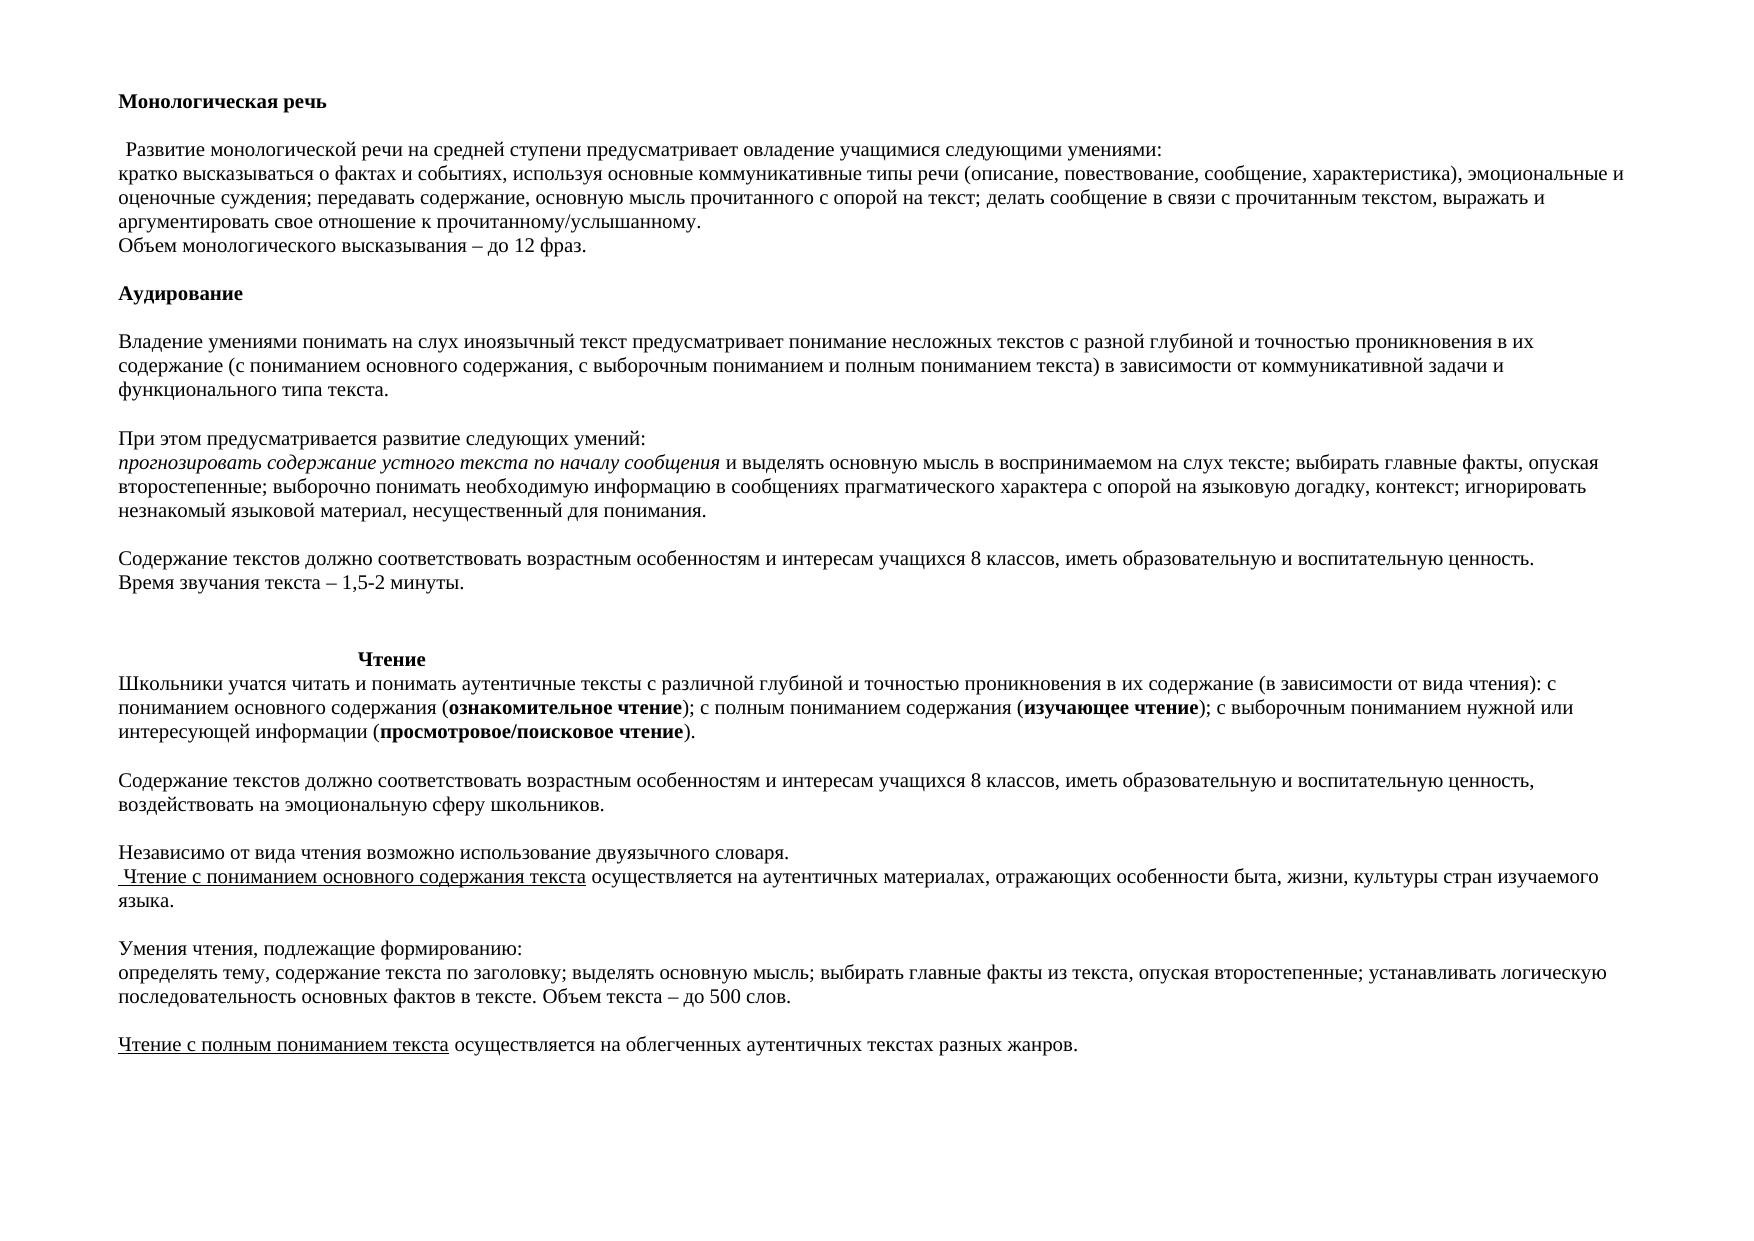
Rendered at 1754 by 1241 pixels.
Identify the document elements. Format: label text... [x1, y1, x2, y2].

text Содержание текстов должно соответствовать возрастным особенностям и интересам учащихся 8 классов, иметь образовательную и воспитательную ценность. [118, 666, 1636, 714]
text Объем диалогов - не менее 5-7 реплик со стороны каждого учащегося. При участии в этих видах диалога и их комбинациях школьники решают различные коммуникативные задачи, предполагающие развитие и совершенствование культуры речи и соответствующих речевых умений. Монологическая речь [118, 89, 1636, 257]
text Развитие монологической речи на средней ступени предусматривает овладение учащимися следующими умениями: кратко высказываться о фактах и событиях, используя основные коммуникативные типы речи (описание, повествование, сообщение, характеристика), эмоциональные и оценочные суждения; передавать содержание, основную мысль прочитанного с опорой на текст; делать сообщение в связи с прочитанным текстом, выражать и аргументировать свое отношение к прочитанному/услышанному. [118, 281, 1636, 377]
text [118, 792, 1636, 1056]
text Аудирование [118, 426, 1636, 449]
text Время звучания текста – 1,5-2 минуты. [118, 714, 1636, 762]
text Владение умениями понимать на слух иноязычный текст предусматривает понимание несложных текстов с разной глубиной и точностью проникновения в их содержание (с пониманием основного содержания, с выборочным пониманием и полным пониманием текста) в зависимости от коммуникативной задачи и функционального типа текста. При этом предусматривается развитие следующих умений: прогнозировать содержание устного текста по началу сообщения и выделять основную мысль в воспринимаемом на слух тексте; выбирать главные факты, опуская второстепенные; выборочно понимать необходимую информацию в сообщениях прагматического характера с опорой на языковую догадку, контекст; игнорировать незнакомый языковой материал, несущественный для понимания. [118, 474, 1636, 666]
text Объем монологического высказывания – до 12 фраз. [118, 377, 1636, 426]
